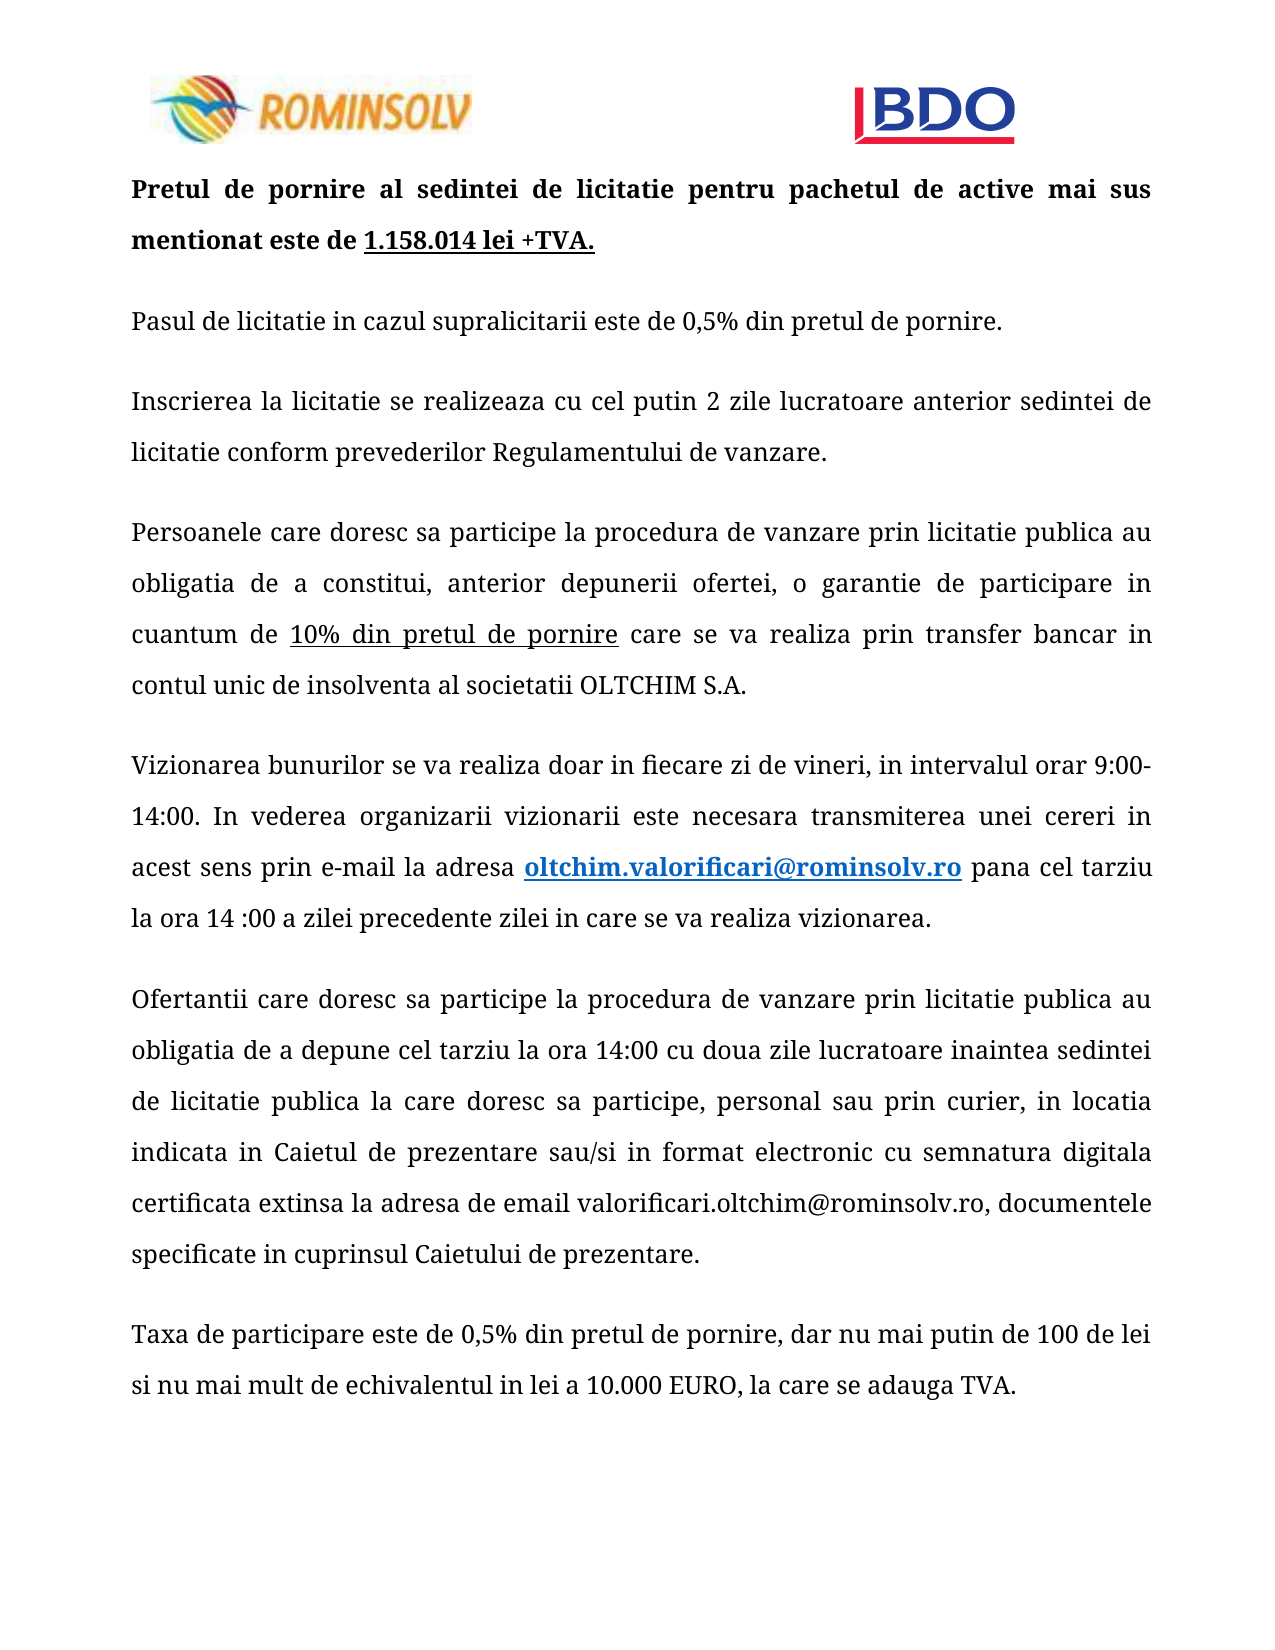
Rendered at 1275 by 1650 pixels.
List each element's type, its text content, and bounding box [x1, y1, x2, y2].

text Ofertantii care doresc sa participe la procedura de vanzare prin licitatie publica au obligatia de a depune cel tarziu la ora 14:00 cu doua zile lucratoare inaintea sedintei de licitatie publica la care doresc sa participe, personal sau prin curier, in locatia indicata in Caietul de prezentare sau/si in format electronic cu semnatura digitala certificata extinsa la adresa de email valorificari.oltchim@rominsolv.ro, documentele specificate in cuprinsul Caietului de prezentare. [131, 981, 1153, 1271]
text Pasul de licitatie in cazul supralicitarii este de 0,5% din pretul de pornire. [131, 303, 1153, 337]
text Vizionarea bunurilor se va realiza doar in fiecare zi de vineri, in intervalul orar 9:00-14:00. In vederea organizarii vizionarii este necesara transmiterea unei cereri in acest sens prin e-mail la adresa oltchim.valorificari@rominsolv.ro pana cel tarziu la ora 14 :00 a zilei precedente zilei in care se va realiza vizionarea. [131, 748, 1153, 935]
picture [150, 75, 472, 144]
picture [854, 87, 1015, 144]
text Inscrierea la licitatie se realizeaza cu cel putin 2 zile lucratoare anterior sedintei de licitatie conform prevederilor Regulamentului de vanzare. [131, 383, 1153, 468]
text Pretul de pornire al sedintei de licitatie pentru pachetul de active mai sus mentionat este de 1.158.014 lei +TVA. [131, 172, 1153, 257]
text Taxa de participare este de 0,5% din pretul de pornire, dar nu mai putin de 100 de lei si nu mai mult de echivalentul in lei a 10.000 EURO, la care se adauga TVA. [131, 1317, 1153, 1402]
text Persoanele care doresc sa participe la procedura de vanzare prin licitatie publica au obligatia de a constitui, anterior depunerii ofertei, o garantie de participare in cuantum de 10% din pretul de pornire care se va realiza prin transfer bancar in contul unic de insolventa al societatii OLTCHIM S.A. [131, 514, 1153, 702]
